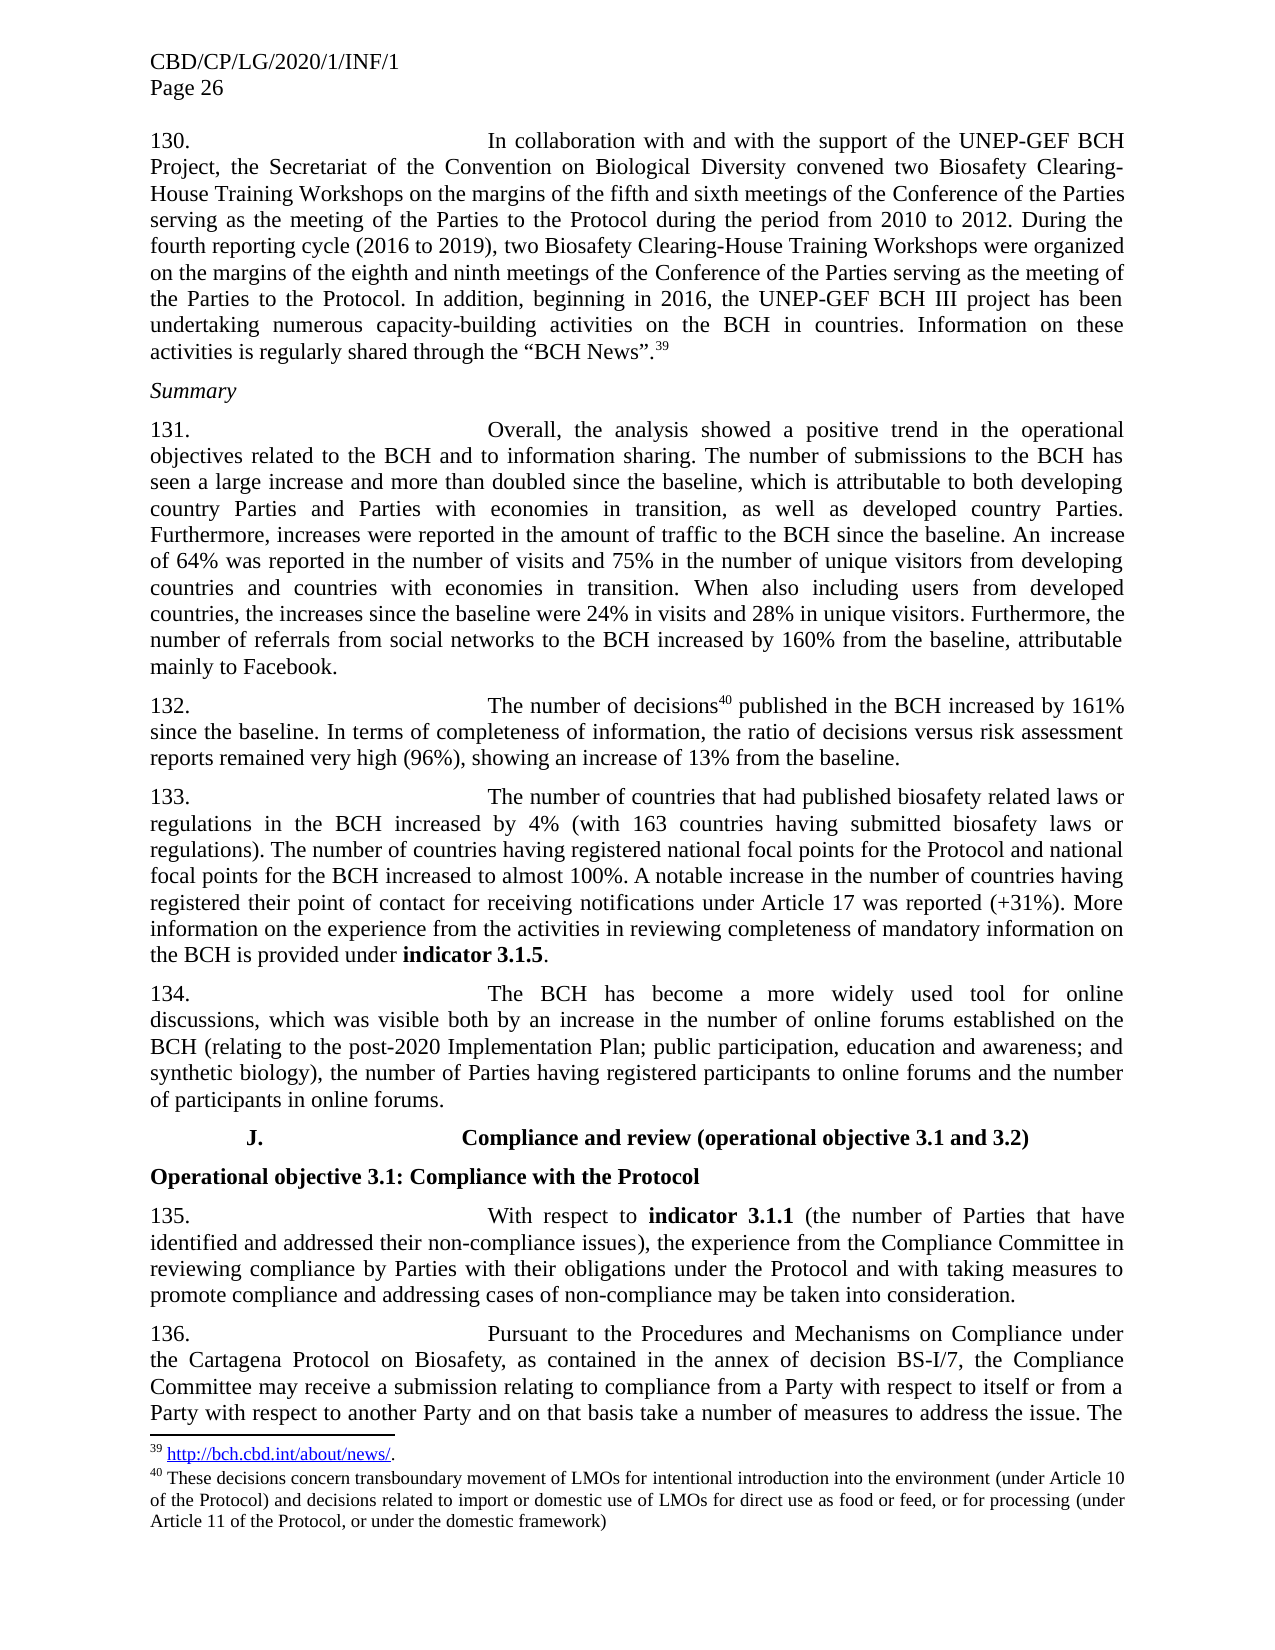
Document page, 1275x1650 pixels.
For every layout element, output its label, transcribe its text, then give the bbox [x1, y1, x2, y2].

text Operational objective 3.1: Compliance with the Protocol [150, 1163, 1125, 1190]
list With respect to indicator 3.1.1 (the number of Parties that have identified and addressed their non-compliance issues), the experience from the Compliance Committee in reviewing compliance by Parties with their obligations under the Protocol and with taking measures to promote compliance and addressing cases of non-compliance may be taken into consideration. [150, 1202, 1125, 1308]
list The BCH has become a more widely used tool for online discussions, which was visible both by an increase in the number of online forums established on the BCH (relating to the post-2020 Implementation Plan; public participation, education and awareness; and synthetic biology), the number of Parties having registered participants to online forums and the number of participants in online forums. [150, 980, 1125, 1112]
list The number of decisions published in the BCH increased by 161% since the baseline. In terms of completeness of information, the ratio of decisions versus risk assessment reports remained very high (96%), showing an increase of 13% from the baseline. [150, 692, 1125, 771]
list The number of countries that had published biosafety related laws or regulations in the BCH increased by 4% (with 163 countries having submitted biosafety laws or regulations). The number of countries having registered national focal points for the Protocol and national focal points for the BCH increased to almost 100%. A notable increase in the number of countries having registered their point of contact for receiving notifications under Article 17 was reported (+31%). More information on the experience from the activities in reviewing completeness of mandatory information on the BCH is provided under indicator 3.1.5. [150, 783, 1125, 968]
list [150, 1320, 1125, 1426]
list Compliance and review (operational objective 3.1 and 3.2) [150, 1124, 1125, 1151]
list Summary [150, 377, 1125, 403]
list Overall, the analysis showed a positive trend in the operational objectives related to the BCH and to information sharing. The number of submissions to the BCH has seen a large increase and more than doubled since the baseline, which is attributable to both developing country Parties and Parties with economies in transition, as well as developed country Parties. Furthermore, increases were reported in the amount of traffic to the BCH since the baseline. An increase of 64% was reported in the number of visits and 75% in the number of unique visitors from developing countries and countries with economies in transition. When also including users from developed countries, the increases since the baseline were 24% in visits and 28% in unique visitors. Furthermore, the number of referrals from social networks to the BCH increased by 160% from the baseline, attributable mainly to Facebook. [150, 416, 1125, 679]
list In collaboration with and with the support of the UNEP-GEF BCH Project, the Secretariat of the Convention on Biological Diversity convened two Biosafety Clearing-House Training Workshops on the margins of the fifth and sixth meetings of the Conference of the Parties serving as the meeting of the Parties to the Protocol during the period from 2010 to 2012. During the fourth reporting cycle (2016 to 2019), two Biosafety Clearing-House Training Workshops were organized on the margins of the eighth and ninth meetings of the Conference of the Parties serving as the meeting of the Parties to the Protocol. In addition, beginning in 2016, the UNEP-GEF BCH III project has been undertaking numerous capacity-building activities on the BCH in countries. Information on these activities is regularly shared through the “BCH News”. [150, 127, 1125, 364]
